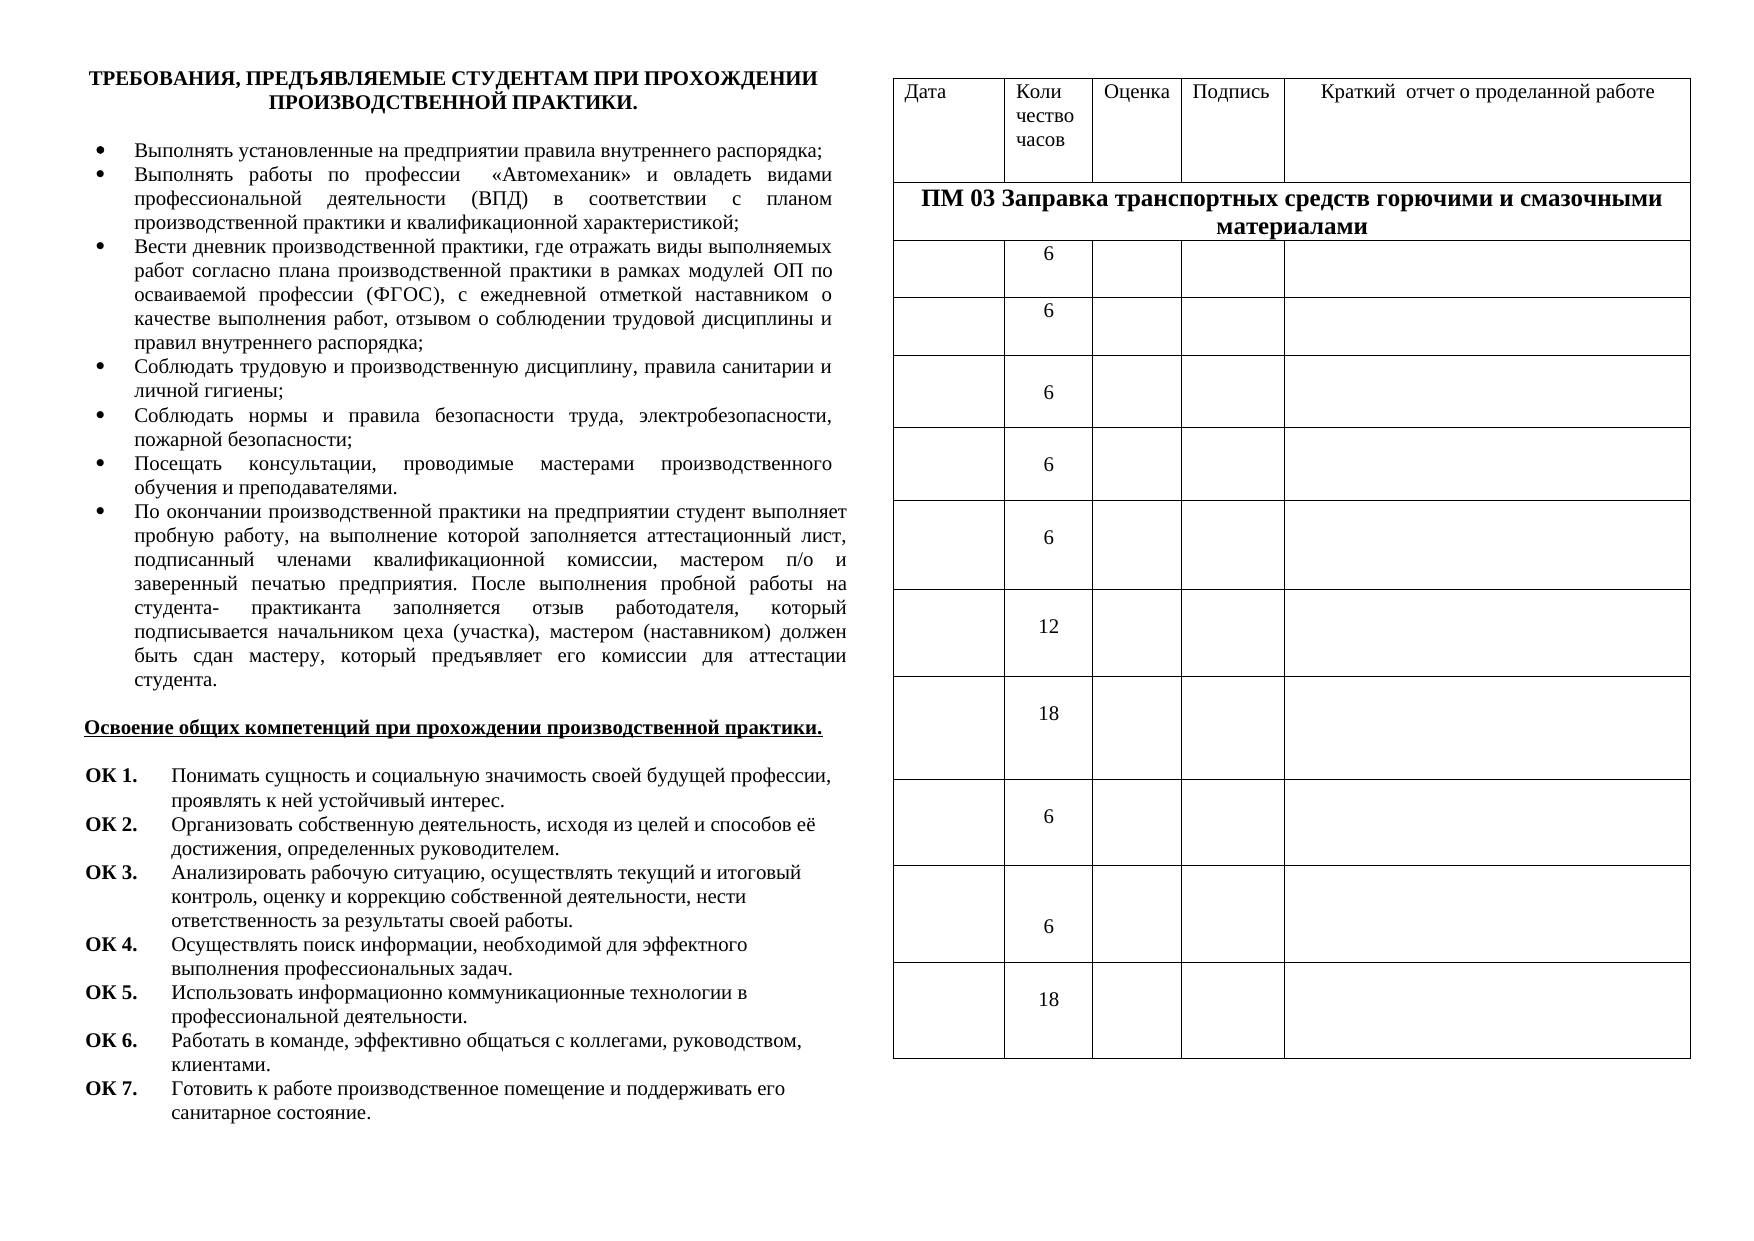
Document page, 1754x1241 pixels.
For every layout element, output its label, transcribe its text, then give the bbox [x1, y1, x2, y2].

table_cell [894, 780, 1004, 865]
table_cell ОК 4. [74, 932, 160, 980]
table_cell 12 [1005, 590, 1092, 676]
table_header ОК 1. [74, 764, 160, 812]
table_cell [1093, 590, 1181, 676]
table_cell [894, 590, 1004, 676]
table_header Краткий отчет о проделанной работе [1285, 79, 1690, 182]
table_cell [1182, 298, 1284, 355]
table_header Оценка [1093, 79, 1181, 182]
table_cell [894, 963, 1004, 1057]
table_cell ОК 3. [74, 860, 160, 932]
table_cell [894, 241, 1004, 297]
table_cell [1182, 241, 1284, 297]
table_cell [1182, 963, 1284, 1057]
table_cell [1285, 866, 1690, 962]
table_cell 6 [1005, 501, 1092, 589]
table_cell ОК 7. [74, 1076, 160, 1124]
table_cell [894, 298, 1004, 355]
table_cell [1285, 241, 1690, 297]
table_cell [1093, 677, 1181, 779]
list Посещать консультации, проводимые мастерами производственного обучения и преподавателями. [97, 451, 833, 499]
table_cell [1182, 866, 1284, 962]
table_cell [1093, 866, 1181, 962]
table_cell [1182, 428, 1284, 500]
list Выполнять работы по профессии «Автомеханик» и овладеть видами профессиональной деятельности (ВПД) в соответствии с планом производственной практики и квалификационной характеристикой; [97, 162, 833, 234]
table_cell [1285, 590, 1690, 676]
table_cell [1093, 298, 1181, 355]
table_cell Осуществлять поиск информации, необходимой для эффектного выполнения профессиональных задач. [160, 932, 859, 980]
list Соблюдать нормы и правила безопасности труда, электробезопасности, пожарной безопасности; [97, 402, 833, 451]
table_cell [1285, 963, 1690, 1057]
list Выполнять установленные на предприятии правила внутреннего распорядка; [97, 138, 833, 162]
table_cell [1093, 356, 1181, 427]
list По окончании производственной практики на предприятии студент выполняет пробную работу, на выполнение которой заполняется аттестационный лист, подписанный членами квалификационной комиссии, мастером п/о и заверенный печатью предприятия. После выполнения пробной работы на студента- практиканта заполняется отзыв работодателя, который подписывается начальником цеха (участка), мастером (наставником) должен быть сдан мастеру, который предъявляет его комиссии для аттестации студента. [97, 499, 847, 691]
table_cell [894, 501, 1004, 589]
table_cell 18 [1005, 677, 1092, 779]
table_cell ОК 2. [74, 812, 160, 860]
table_cell [1182, 780, 1284, 865]
table_cell [1285, 780, 1690, 865]
table_cell Анализировать рабочую ситуацию, осуществлять текущий и итоговый контроль, оценку и коррекцию собственной деятельности, нести ответственность за результаты своей работы. [160, 860, 859, 932]
table_cell [1285, 298, 1690, 355]
table_cell Работать в команде, эффективно общаться с коллегами, руководством, клиентами. [160, 1028, 859, 1076]
table_cell [1093, 241, 1181, 297]
table_cell 6 [1005, 780, 1092, 865]
table_cell [894, 866, 1004, 962]
table_cell [1285, 356, 1690, 427]
table_cell [1182, 677, 1284, 779]
table_cell [1285, 428, 1690, 500]
table_cell 6 [1005, 428, 1092, 500]
table_cell [1182, 590, 1284, 676]
table_header Коли чество часов [1005, 79, 1092, 182]
table_cell [1093, 501, 1181, 589]
table_cell [1093, 780, 1181, 865]
table_cell 18 [1005, 963, 1092, 1057]
list Вести дневник производственной практики, где отражать виды выполняемых работ согласно плана производственной практики в рамках модулей ОП по осваиваемой профессии (ФГОС), с ежедневной отметкой наставником о качестве выполнения работ, отзывом о соблюдении трудовой дисциплины и правил внутреннего распорядка; [97, 234, 833, 354]
table_cell Организовать собственную деятельность, исходя из целей и способов её достижения, определенных руководителем. [160, 812, 859, 860]
table_cell ОК 6. [74, 1028, 160, 1076]
table_cell 6 [1005, 356, 1092, 427]
table_cell [1182, 501, 1284, 589]
table_cell [1182, 356, 1284, 427]
table_cell [1093, 428, 1181, 500]
table_cell 6 [1005, 298, 1092, 355]
text ТРЕБОВАНИЯ, ПРЕДЪЯВЛЯЕМЫЕ СТУДЕНТАМ ПРИ ПРОХОЖДЕНИИ ПРОИЗВОДСТВЕННОЙ ПРАКТИКИ. [59, 66, 847, 114]
table_header Дата [894, 79, 1004, 182]
table_cell [894, 428, 1004, 500]
table_cell [894, 677, 1004, 779]
table_cell 6 [1005, 241, 1092, 297]
table_cell 6 [1005, 866, 1092, 962]
table_cell ПМ 03 Заправка транспортных средств горючими и смазочными материалами [894, 183, 1690, 240]
list Соблюдать трудовую и производственную дисциплину, правила санитарии и личной гигиены; [97, 354, 833, 402]
table_cell [894, 356, 1004, 427]
table_cell ОК 5. [74, 980, 160, 1028]
table_cell Использовать информационно коммуникационные технологии в профессиональной деятельности. [160, 980, 859, 1028]
table_header Понимать сущность и социальную значимость своей будущей профессии, проявлять к ней устойчивый интерес. [160, 764, 859, 812]
table_cell Готовить к работе производственное помещение и поддерживать его санитарное состояние. [160, 1076, 859, 1124]
table_cell [1285, 677, 1690, 779]
table_cell [1093, 963, 1181, 1057]
table_cell [1285, 501, 1690, 589]
text Освоение общих компетенций при прохождении производственной практики. [59, 715, 847, 739]
table_header Подпись [1182, 79, 1284, 182]
